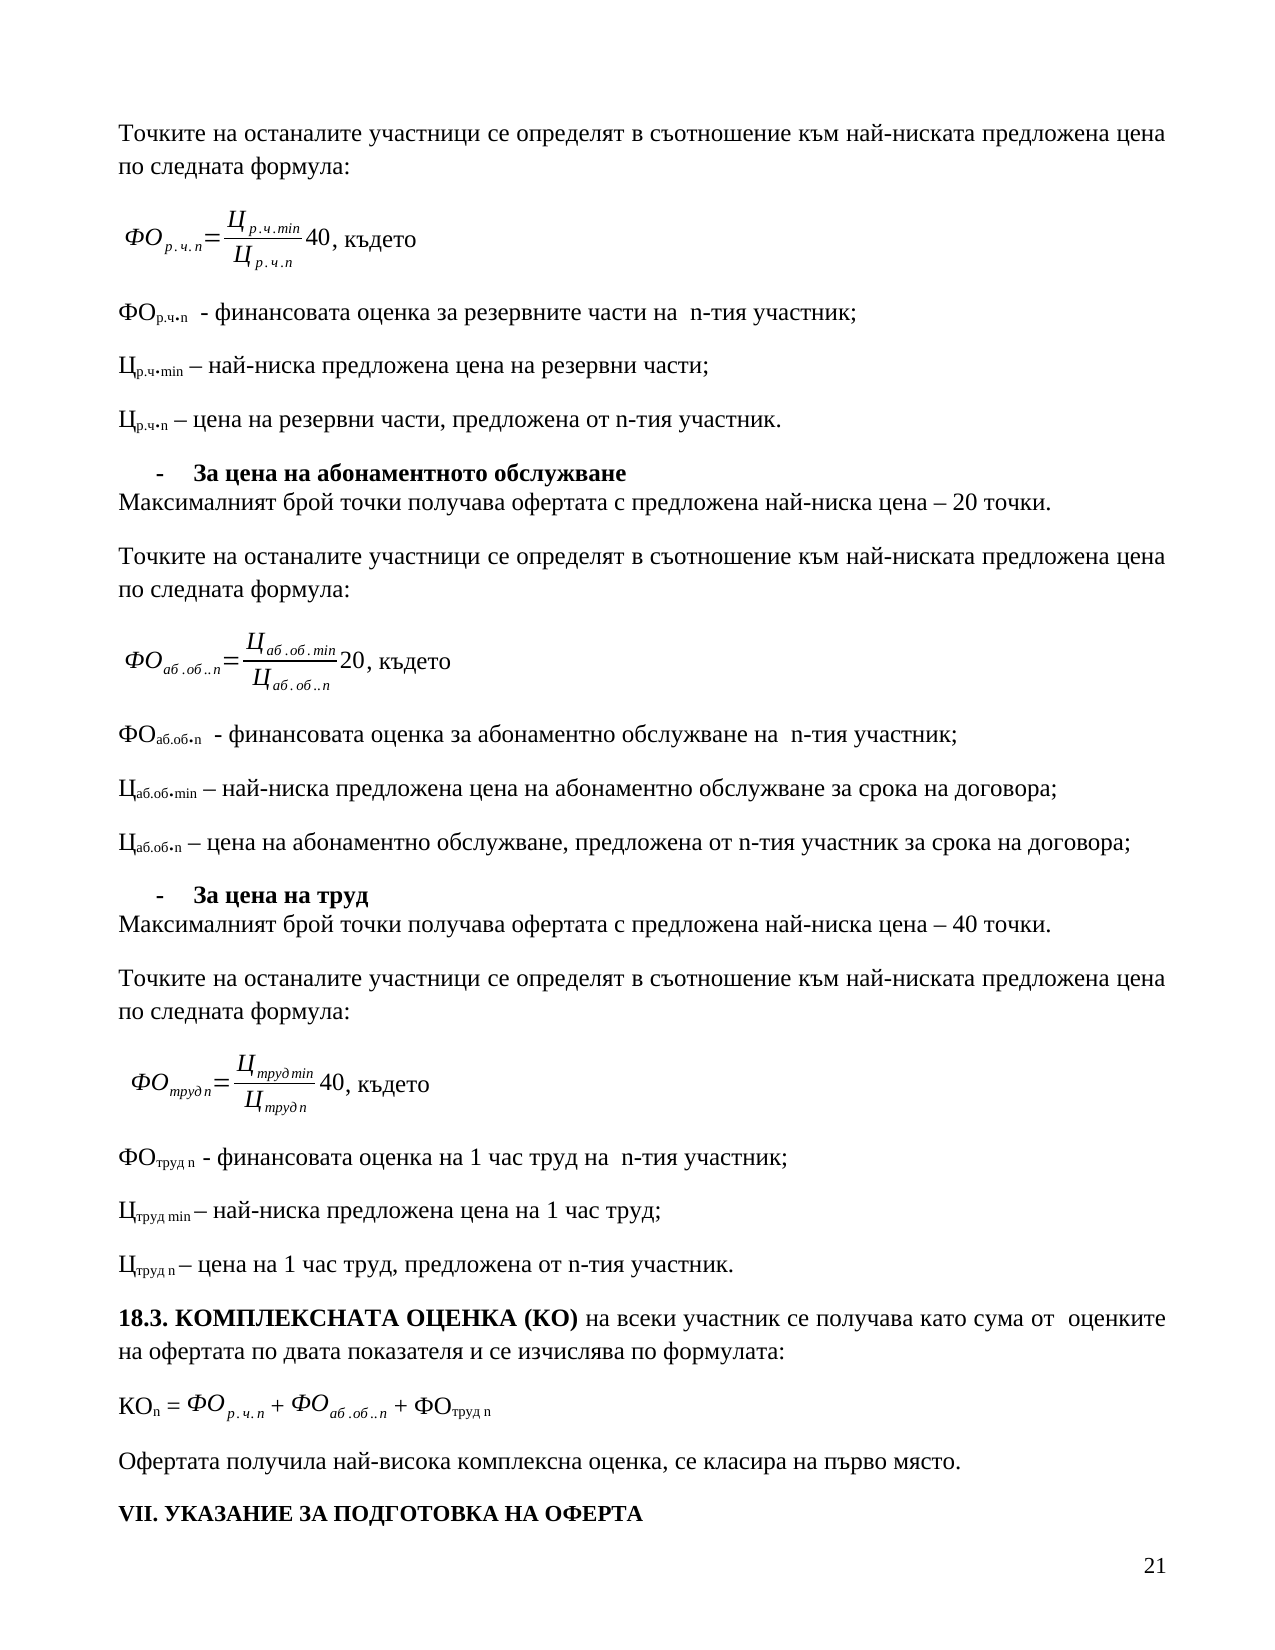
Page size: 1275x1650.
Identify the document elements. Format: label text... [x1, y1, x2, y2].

text Точките на останалите участници се определят в съотношение към най-ниската предложена цена по следната формула: [118, 118, 1167, 180]
text КОn = + + ФОтруд n [118, 1390, 1167, 1421]
text ФОр.ч.n - финансовата оценка за резервните части на n-тия участник; [118, 297, 1167, 325]
text VII. УКАЗАНИЕ ЗА ПОДГОТОВКА НА ОФЕРТА [118, 1500, 1167, 1527]
text ФОаб.об.n - финансовата оценка за абонаментно обслужване на n-тия участник; [118, 719, 1167, 748]
text Цтруд n – цена на 1 час труд, предложена от n-тия участник. [118, 1249, 1167, 1278]
text Цтруд min – най-ниска предложена цена на 1 час труд; [118, 1195, 1167, 1224]
text , където [118, 1050, 1167, 1116]
text Максималният брой точки получава офертата с предложена най-ниска цена – 20 точки. [118, 487, 1167, 516]
text Максималният брой точки получава офертата с предложена най-ниска цена – 40 точки. [118, 909, 1167, 938]
text , където [118, 205, 1167, 271]
text 18.3. КОМПЛЕКСНАТА ОЦЕНКА (КО) на всеки участник се получава като сума от оценките на офертата по двата показателя и се изчислява по формулата: [118, 1303, 1167, 1365]
list За цена на труд [156, 881, 1167, 909]
text ФОтруд n - финансовата оценка на 1 час труд на n-тия участник; [118, 1142, 1167, 1170]
text Цаб.об.n – цена на абонаментно обслужване, предложена от n-тия участник за срока на договора; [118, 827, 1167, 856]
text Офертата получила най-висока комплексна оценка, се класира на първо място. [118, 1446, 1167, 1475]
text Цр.ч.n – цена на резервни части, предложена от n-тия участник. [118, 404, 1167, 433]
text Точките на останалите участници се определят в съотношение към най-ниската предложена цена по следната формула: [118, 541, 1167, 602]
text , където [118, 628, 1167, 694]
text Цаб.об.min – най-ниска предложена цена на абонаментно обслужване за срока на договора; [118, 773, 1167, 802]
list За цена на абонаментното обслужване [156, 458, 1167, 487]
text Цр.ч.min – най-ниска предложена цена на резервни части; [118, 350, 1167, 379]
text Точките на останалите участници се определят в съотношение към най-ниската предложена цена по следната формула: [118, 963, 1167, 1025]
